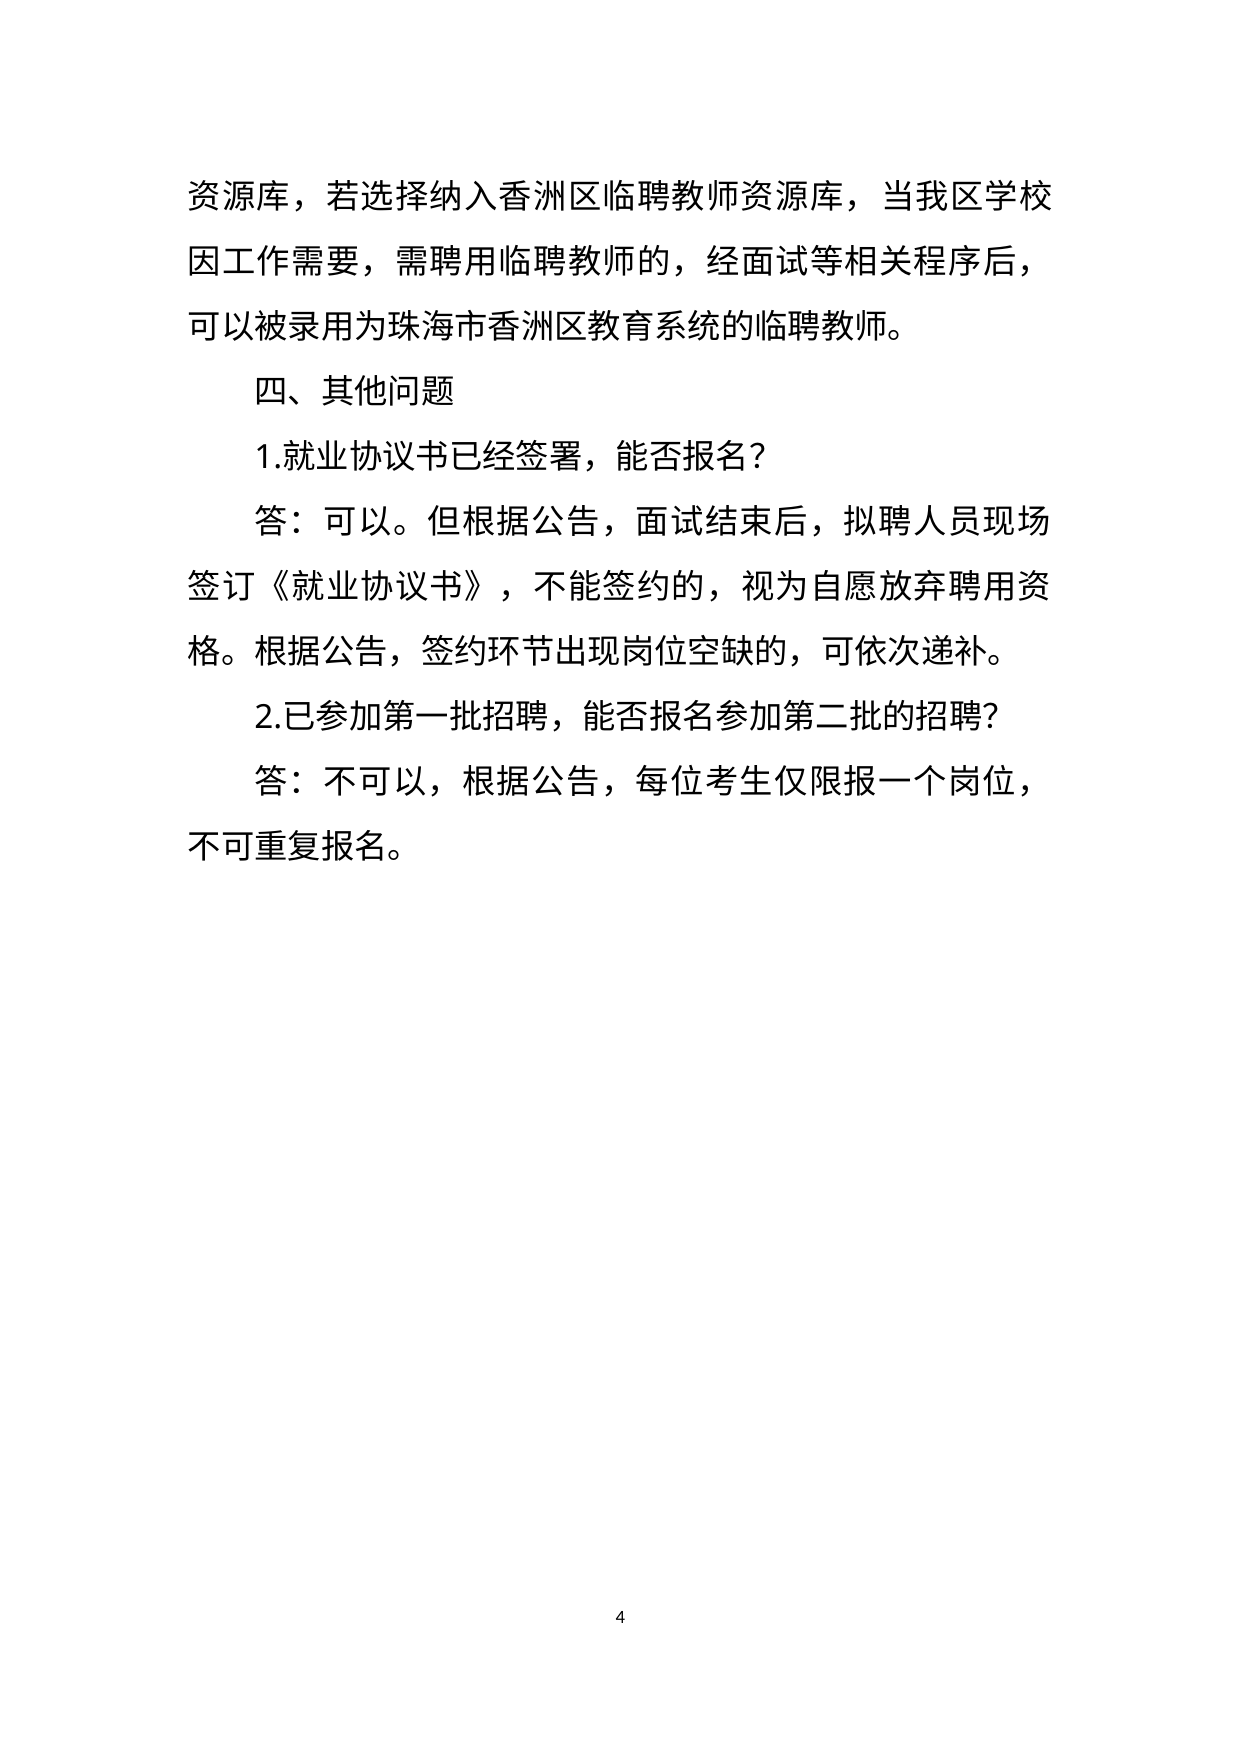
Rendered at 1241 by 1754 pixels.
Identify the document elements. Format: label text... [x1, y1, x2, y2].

text 四、其他问题 [187, 357, 1053, 422]
text 答：不可以，根据公告，每位考生仅限报一个岗位，不可重复报名。 [187, 747, 1053, 877]
text 答：可以。但根据公告，面试结束后，拟聘人员现场签订《就业协议书》，不能签约的，视为自愿放弃聘用资格。根据公告，签约环节出现岗位空缺的，可依次递补。 [187, 487, 1053, 682]
text 2.已参加第一批招聘，能否报名参加第二批的招聘？ [187, 682, 1053, 747]
text 1.就业协议书已经签署，能否报名？ [187, 422, 1053, 487]
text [187, 162, 1053, 357]
